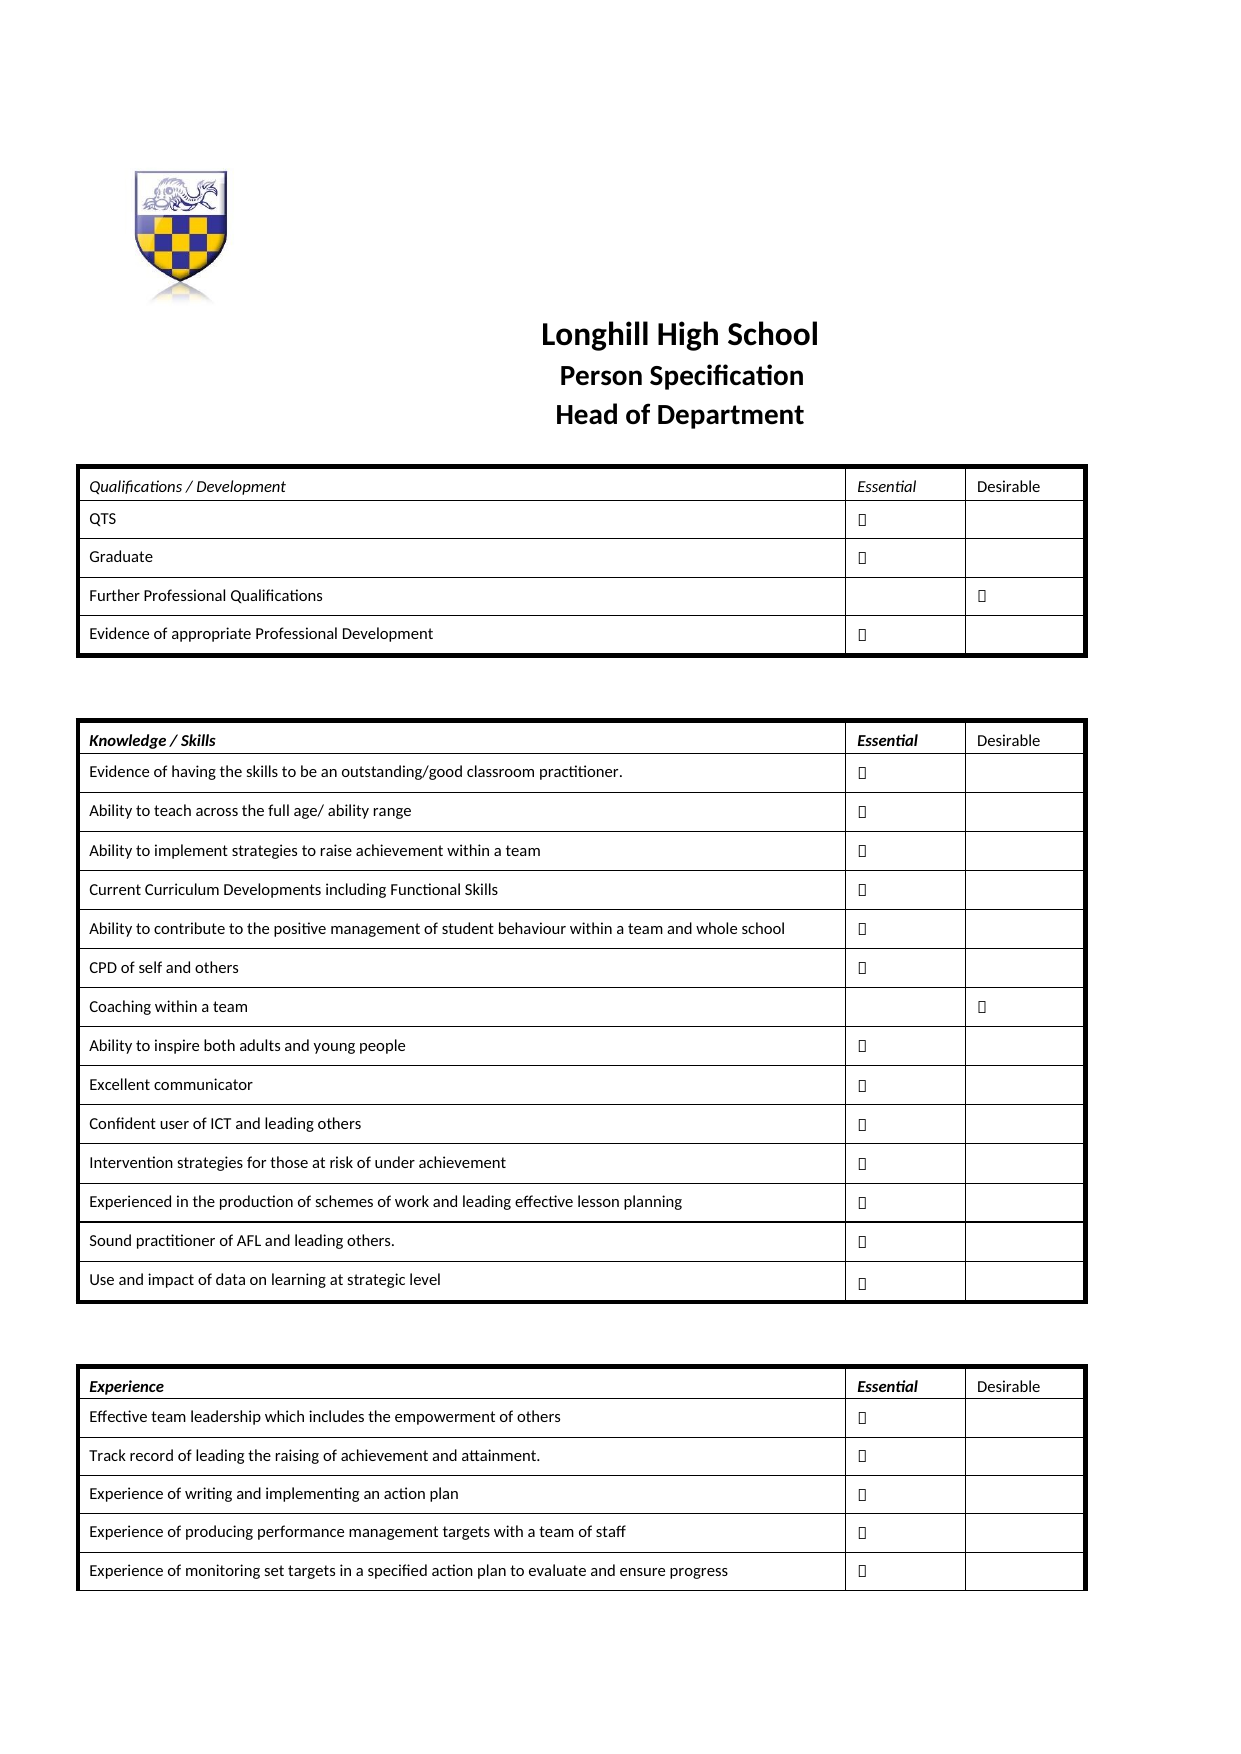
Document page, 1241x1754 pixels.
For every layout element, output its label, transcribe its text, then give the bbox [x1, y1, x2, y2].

table_cell  [846, 539, 965, 577]
table_cell  [846, 1438, 965, 1475]
subtitle Longhill High School [124, 313, 819, 354]
table_header Desirable [966, 469, 1083, 500]
text Head of Department [124, 396, 804, 431]
table_cell  [846, 949, 965, 987]
table_cell  [846, 1027, 965, 1065]
table_cell [966, 1553, 1083, 1590]
table_cell Ability to inspire both adults and young people [80, 1027, 845, 1065]
table_cell Ability to contribute to the positive management of student behaviour within a team and whole school [80, 910, 845, 948]
table_cell  [846, 793, 965, 831]
table_cell CPD of self and others [80, 949, 845, 987]
table_cell  [846, 1223, 965, 1261]
table_cell [966, 1184, 1083, 1221]
table_cell  [966, 578, 1083, 615]
table_cell [966, 501, 1083, 538]
table_cell [966, 1027, 1083, 1065]
table_cell Experience of producing performance management targets with a team of staff [80, 1514, 845, 1552]
table_header Essential [846, 1369, 965, 1398]
table_cell [966, 1105, 1083, 1143]
table_cell [966, 1399, 1083, 1437]
table_cell Excellent communicator [80, 1066, 845, 1104]
table_cell [966, 539, 1083, 577]
table_cell Intervention strategies for those at risk of under achievement [80, 1144, 845, 1182]
table_cell  [846, 1514, 965, 1552]
table_cell [966, 1223, 1083, 1261]
table_cell  [846, 1476, 965, 1513]
table_cell [966, 910, 1083, 948]
table_cell [966, 616, 1083, 653]
picture [124, 157, 237, 308]
table_cell  [846, 871, 965, 909]
table_cell Sound practitioner of AFL and leading others. [80, 1223, 845, 1261]
table_cell Ability to implement strategies to raise achievement within a team [80, 832, 845, 870]
table_cell  [966, 988, 1083, 1026]
table_cell Experienced in the production of schemes of work and leading effective lesson planning [80, 1184, 845, 1221]
table_header Desirable [966, 723, 1083, 753]
table_cell QTS [80, 501, 845, 538]
table_cell [966, 832, 1083, 870]
table_cell [966, 871, 1083, 909]
table_cell  [846, 832, 965, 870]
table_cell [966, 1262, 1083, 1299]
table_cell [966, 1514, 1083, 1552]
table_cell  [846, 1105, 965, 1143]
table_header Qualifications / Development [80, 469, 845, 500]
table_cell Evidence of appropriate Professional Development [80, 616, 845, 653]
table_cell  [846, 1553, 965, 1590]
table_cell Use and impact of data on learning at strategic level [80, 1262, 845, 1299]
table_cell Confident user of ICT and leading others [80, 1105, 845, 1143]
table_cell [966, 1476, 1083, 1513]
table_cell  [846, 1399, 965, 1437]
table_cell  [846, 616, 965, 653]
table_cell Coaching within a team [80, 988, 845, 1026]
table_cell Evidence of having the skills to be an outstanding/good classroom practitioner. [80, 754, 845, 792]
table_header Experience [80, 1369, 845, 1398]
table_cell  [846, 1262, 965, 1299]
table_cell [966, 949, 1083, 987]
table_cell Further Professional Qualifications [80, 578, 845, 615]
table_cell Experience of monitoring set targets in a specified action plan to evaluate and ensure progress [80, 1553, 845, 1590]
table_cell  [846, 1184, 965, 1221]
table_cell [966, 754, 1083, 792]
table_cell  [846, 1066, 965, 1104]
table_cell Effective team leadership which includes the empowerment of others [80, 1399, 845, 1437]
table_header Knowledge / Skills [80, 723, 845, 753]
table_cell Current Curriculum Developments including Functional Skills [80, 871, 845, 909]
table_cell [966, 1066, 1083, 1104]
table_header Essential [846, 723, 965, 753]
table_cell Experience of writing and implementing an action plan [80, 1476, 845, 1513]
table_cell  [846, 754, 965, 792]
text Person Specification [124, 357, 804, 393]
table_cell Graduate [80, 539, 845, 577]
table_header Desirable [966, 1369, 1083, 1398]
table_cell [966, 1144, 1083, 1182]
table_header Essential [846, 469, 965, 500]
table_cell  [846, 501, 965, 538]
table_cell [846, 988, 965, 1026]
table_cell Track record of leading the raising of achievement and attainment. [80, 1438, 845, 1475]
table_cell  [846, 1144, 965, 1182]
table_cell [966, 793, 1083, 831]
table_cell  [846, 910, 965, 948]
table_cell Ability to teach across the full age/ ability range [80, 793, 845, 831]
table_cell [966, 1438, 1083, 1475]
table_cell [846, 578, 965, 615]
